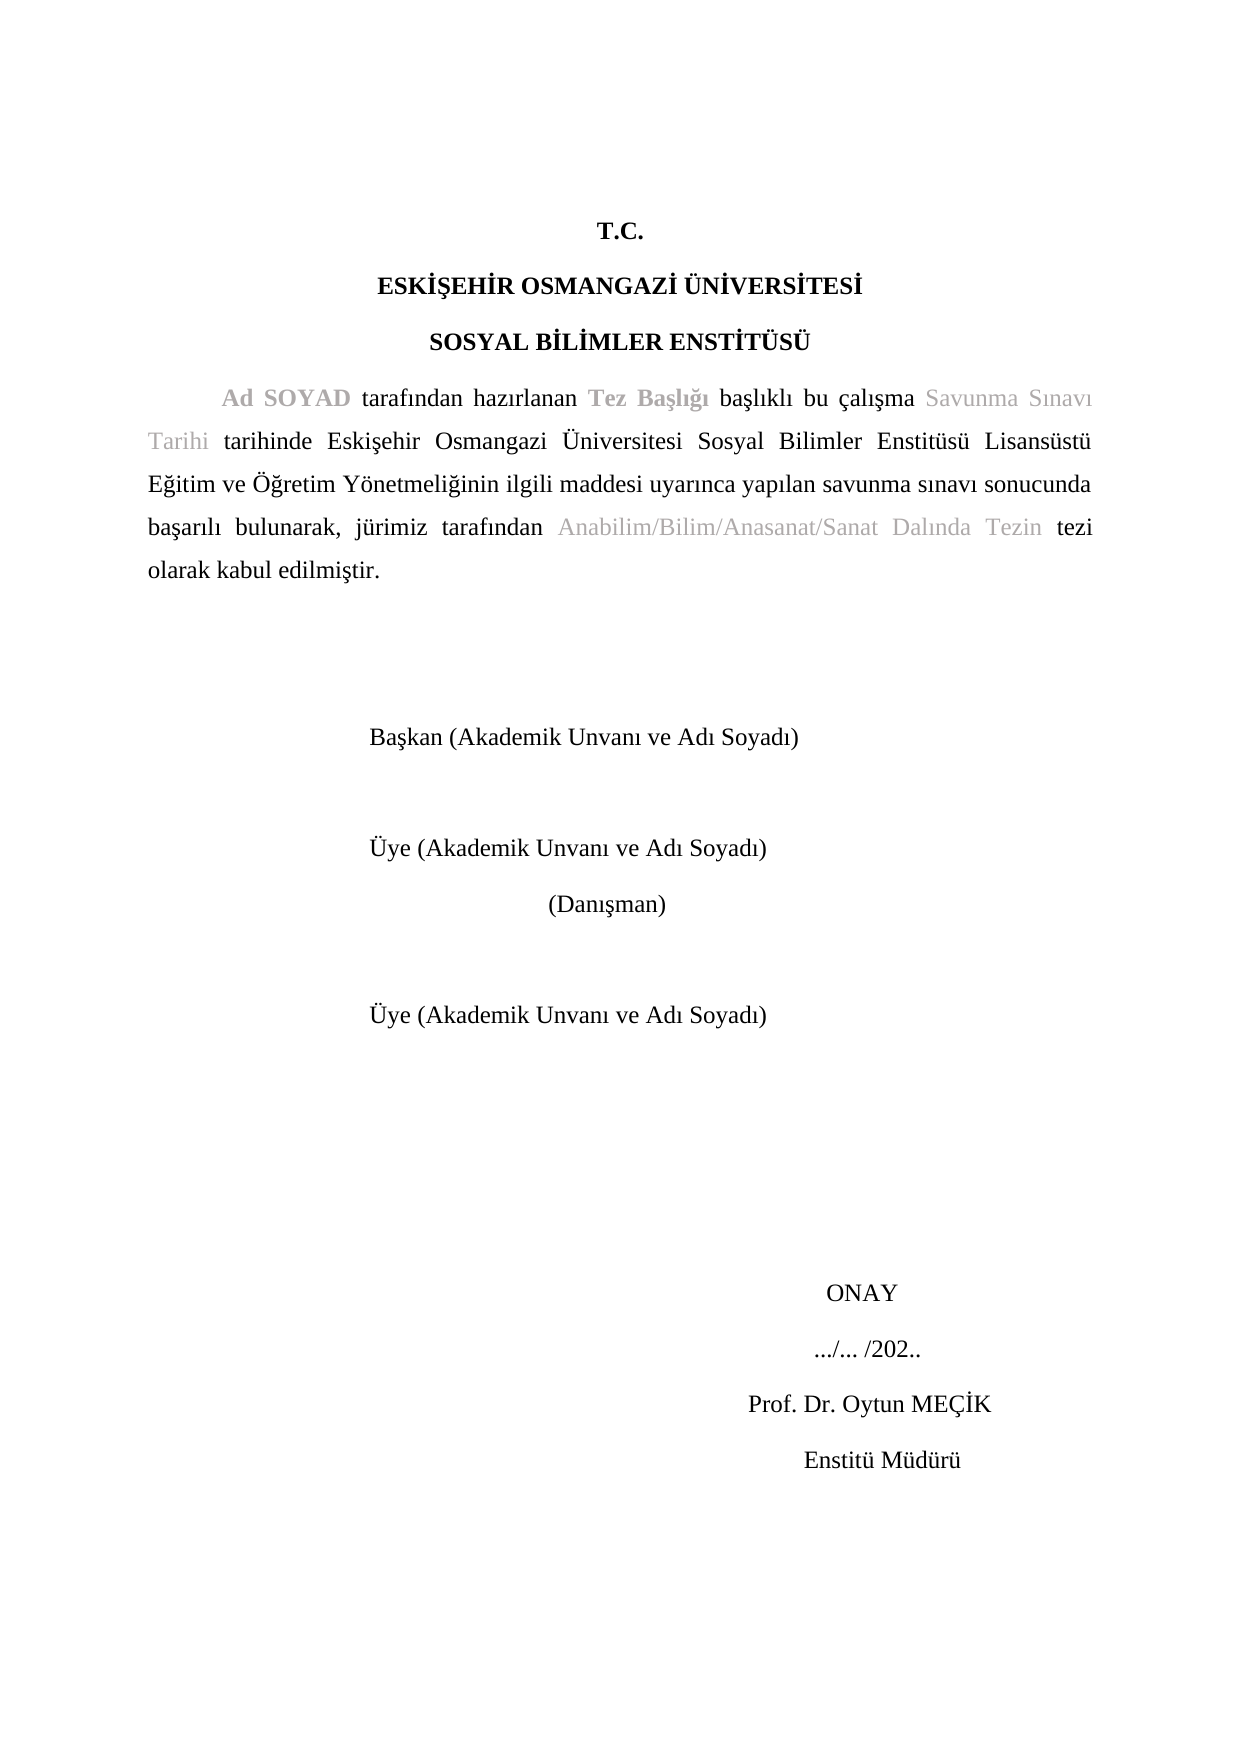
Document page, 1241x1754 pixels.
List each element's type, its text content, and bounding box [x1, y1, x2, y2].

text Prof. Dr. Oytun MEÇİK [591, 1389, 1093, 1418]
text Üye (Akademik Unvanı ve Adı Soyadı) [295, 833, 1093, 862]
text ESKİŞEHİR OSMANGAZİ ÜNİVERSİTESİ [148, 271, 1093, 300]
text Ad SOYAD tarafından hazırlanan Tez Başlığı başlıklı bu çalışma Savunma Sınavı Tarihi tarihinde Eskişehir Osmangazi Üniversitesi Sosyal Bilimler Enstitüsü Lisansüstü Eğitim ve Öğretim Yönetmeliğinin ilgili maddesi uyarınca yapılan savunma sınavı sonucunda başarılı bulunarak, jürimiz tarafından Anabilim/Bilim/Anasanat/Sanat Dalında Tezin tezi olarak kabul edilmiştir. [148, 383, 1093, 584]
text ONAY [738, 1278, 1093, 1307]
text SOSYAL BİLİMLER ENSTİTÜSÜ [148, 327, 1093, 356]
text (Danışman) [443, 889, 1093, 918]
text T.C. [148, 216, 1093, 244]
text .../... /202.. [738, 1334, 1093, 1363]
text Üye (Akademik Unvanı ve Adı Soyadı) [295, 1000, 1093, 1029]
text Başkan (Akademik Unvanı ve Adı Soyadı) [295, 722, 1093, 751]
text Enstitü Müdürü [517, 1445, 1093, 1474]
